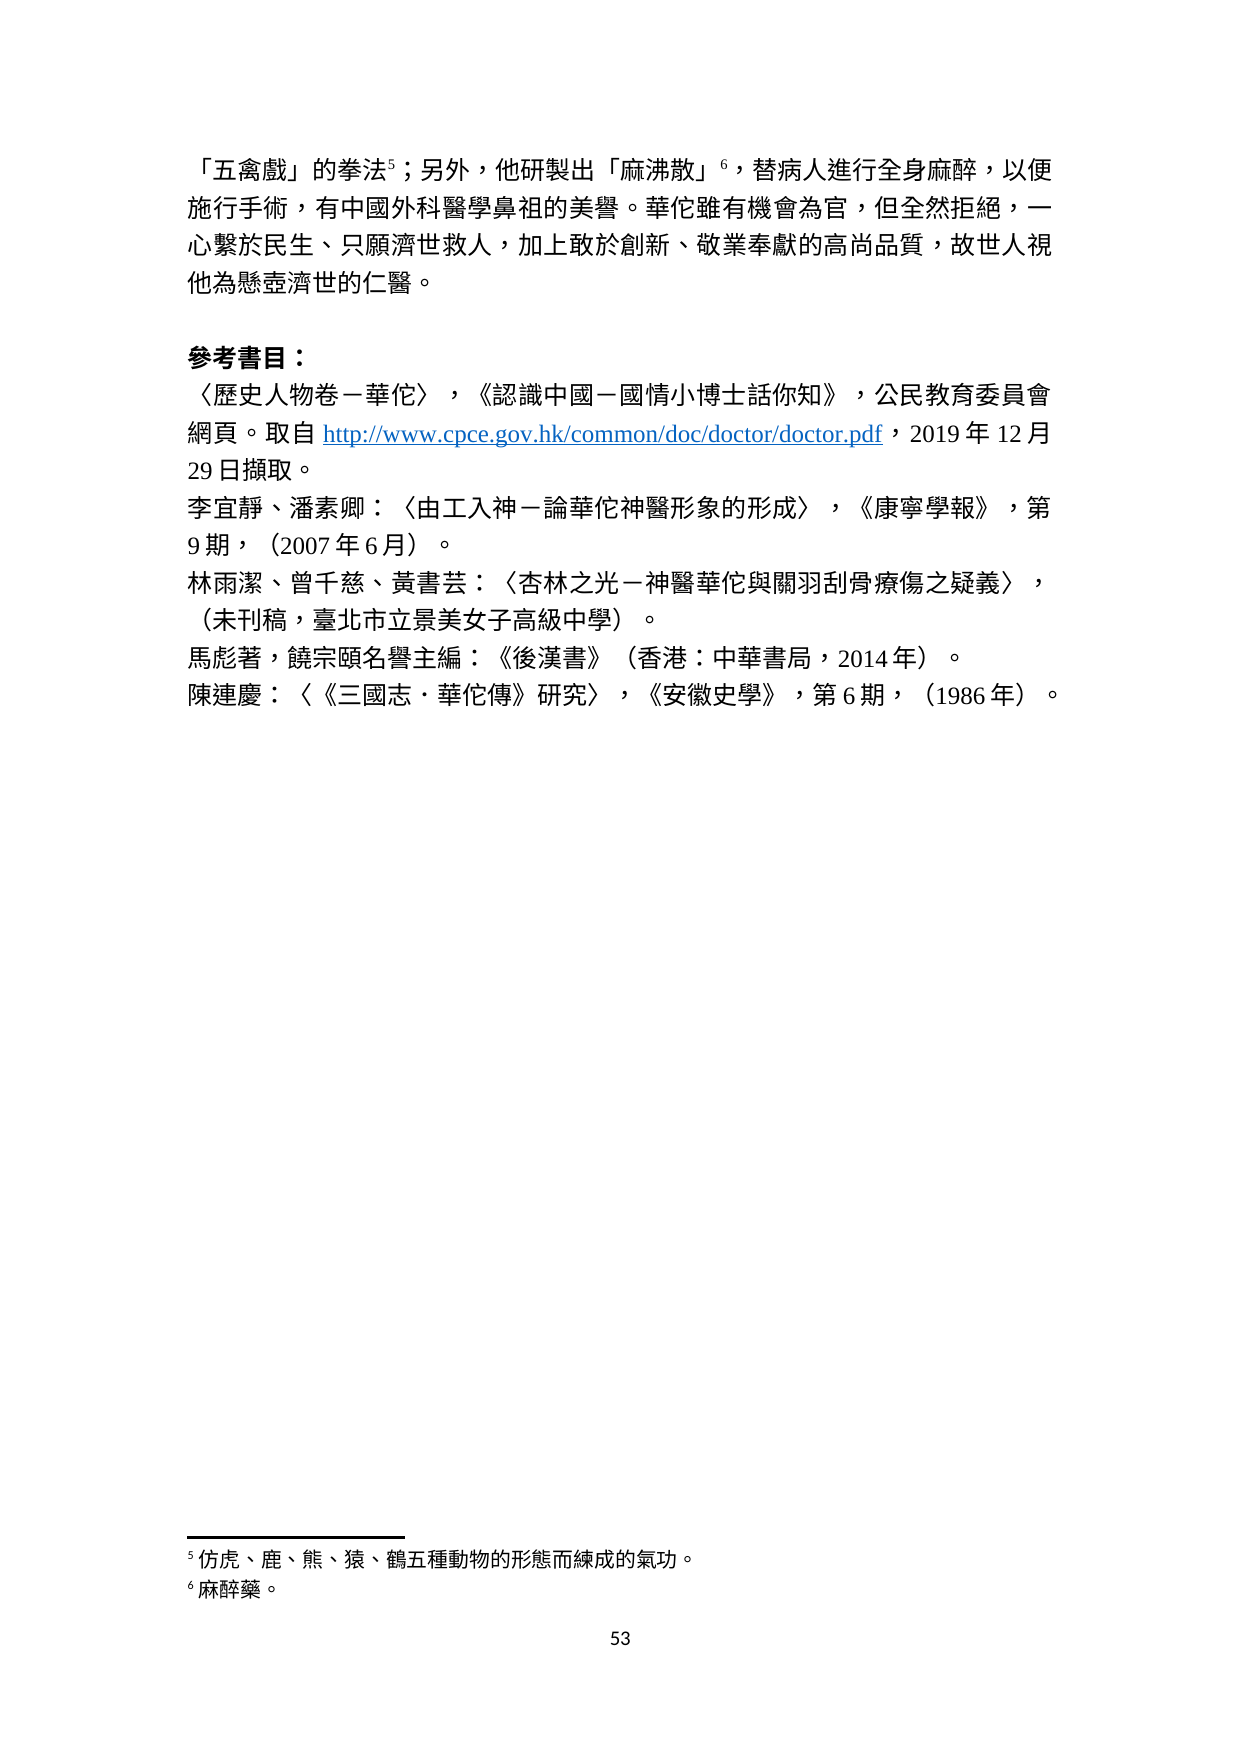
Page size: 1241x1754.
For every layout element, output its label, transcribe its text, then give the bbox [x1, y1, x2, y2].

text 參考書目： [187, 337, 1053, 375]
text 〈歷史人物卷－華佗〉，《認識中國－國情小博士話你知》，公民教育委員會網頁。取自http://www.cpce.gov.hk/common/doc/doctor/doctor.pdf，2019年12月29日擷取。 [187, 375, 1053, 487]
text 馬彪著，饒宗頤名譽主編：《後漢書》（香港：中華書局，2014年）。 [187, 637, 1053, 675]
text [187, 150, 1053, 337]
text 陳連慶：〈《三國志．華佗傳》研究〉，《安徽史學》，第6期，（1986年）。 [187, 675, 1053, 712]
text 李宜靜、潘素卿：〈由工入神－論華佗神醫形象的形成〉，《康寧學報》，第9期，（2007年6月）。 [187, 487, 1053, 562]
text 林雨潔、曾千慈、黃書芸：〈杏林之光－神醫華佗與關羽刮骨療傷之疑義〉，（未刊稿，臺北市立景美女子高級中學）。 [187, 562, 1053, 637]
